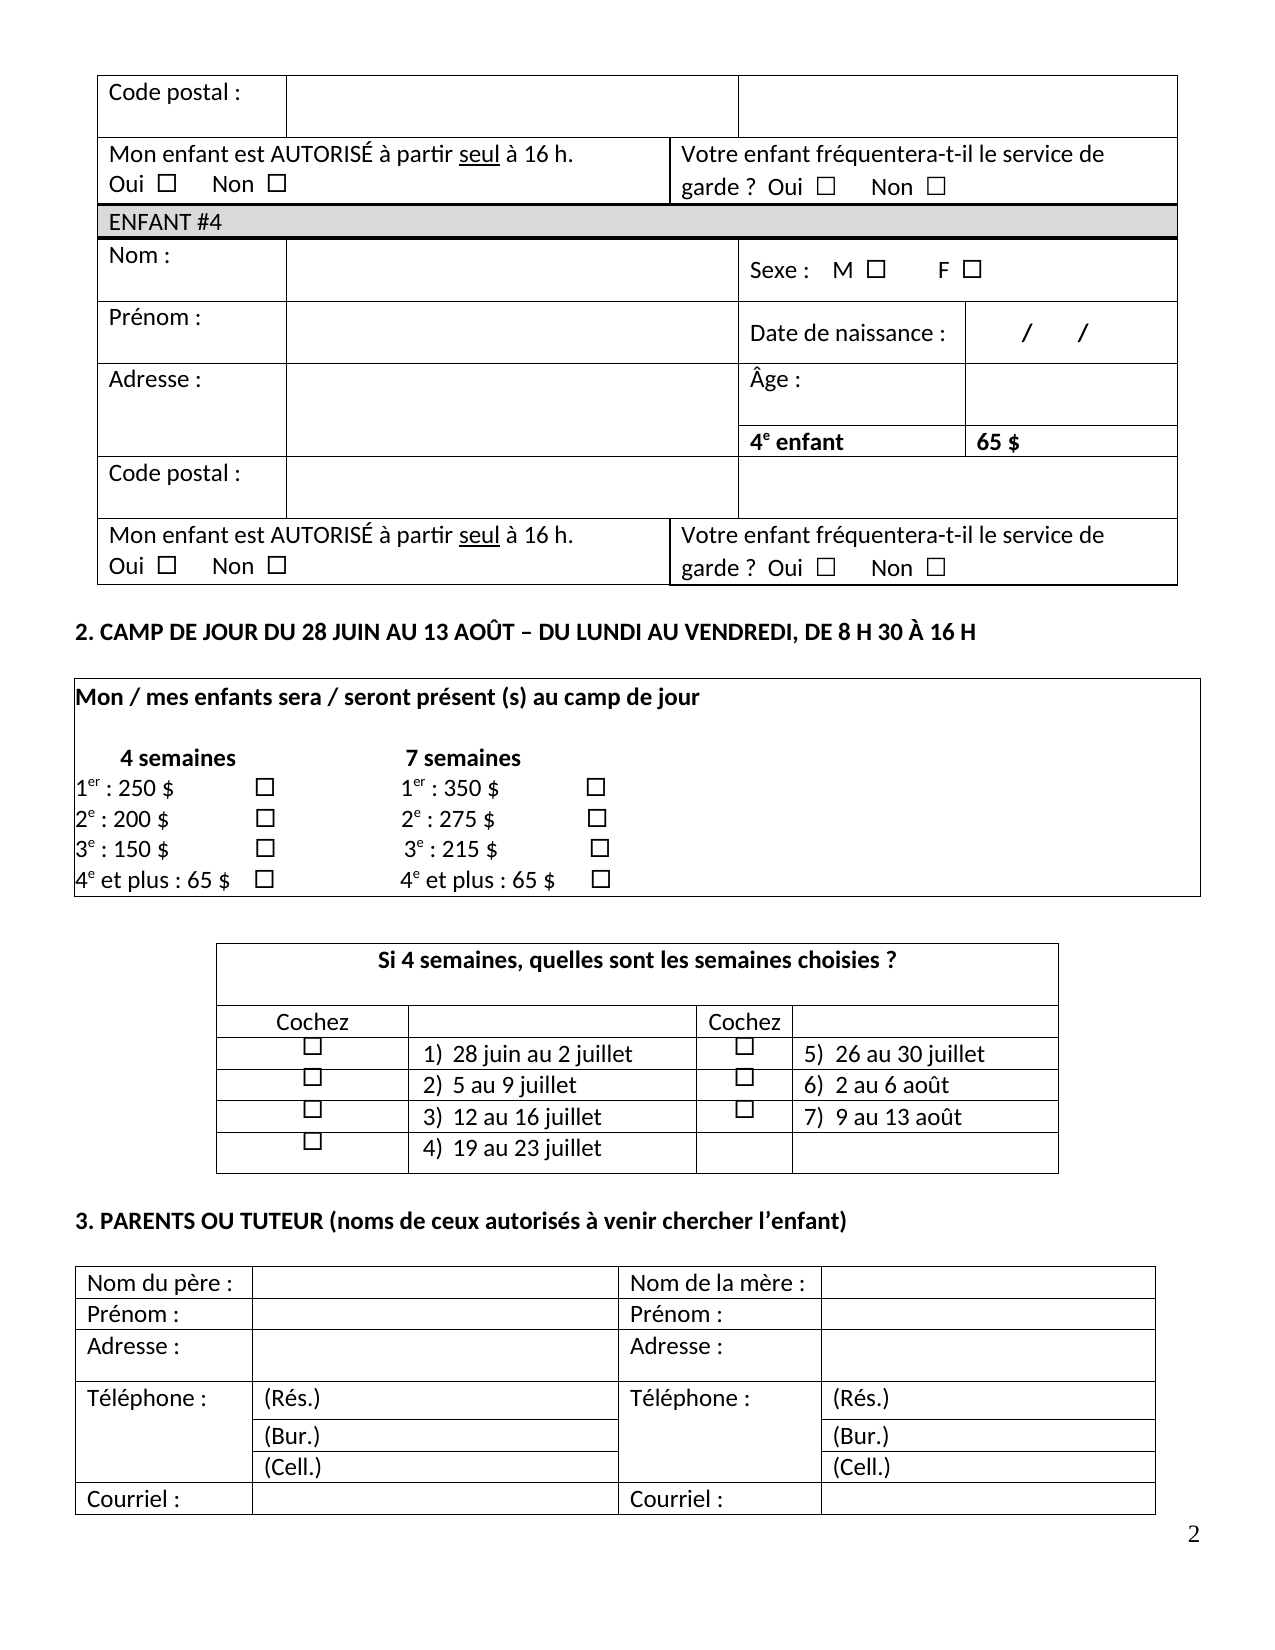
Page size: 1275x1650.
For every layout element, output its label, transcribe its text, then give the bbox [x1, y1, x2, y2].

table_cell Cochez [217, 1006, 408, 1037]
table_cell Prénom : [619, 1299, 821, 1329]
text Mon / mes enfants sera / seront présent (s) au camp de jour [75, 679, 1200, 711]
table_cell / / [966, 302, 1177, 363]
text 4e et plus : 65 $ 4e et plus : 65 $ [75, 861, 1200, 896]
table_cell [697, 1133, 792, 1173]
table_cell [671, 138, 1177, 203]
table_cell [822, 1299, 1155, 1329]
table_cell Courriel : [76, 1483, 252, 1514]
table_cell Adresse : [98, 364, 286, 456]
table_cell 4e enfant [739, 426, 965, 456]
table_cell Courriel : [619, 1483, 821, 1514]
table_cell 7) 9 au 13 août [793, 1101, 1058, 1132]
table_cell [287, 457, 738, 518]
table_header Nom du père : [76, 1267, 252, 1297]
table_cell [793, 1006, 1058, 1037]
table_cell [98, 138, 669, 203]
table_cell Cochez [697, 1006, 792, 1037]
table_cell Prénom : [98, 302, 286, 363]
table_cell Nom : [98, 240, 286, 301]
table_cell Votre enfant fréquentera-t-il le service de garde ? Oui Non [671, 519, 1177, 584]
table_cell [739, 76, 1177, 137]
table_cell (Bur.) [253, 1420, 618, 1451]
table_cell [287, 364, 738, 456]
table_cell 28 juin au 2 juillet [409, 1038, 696, 1068]
table_cell [822, 1483, 1155, 1514]
text 3e : 150 $ 3e : 215 $ [75, 833, 1200, 861]
table_cell [739, 457, 1177, 518]
table_cell [253, 1483, 618, 1514]
table_cell [287, 240, 738, 301]
table_cell Code postal : [98, 457, 286, 518]
table_cell Sexe : M F [739, 240, 1177, 301]
table_cell [217, 1070, 408, 1100]
table_cell [253, 1330, 618, 1381]
table_cell [697, 1101, 792, 1132]
table_cell 6) 2 au 6 août [793, 1070, 1058, 1100]
table_cell Adresse : [619, 1330, 821, 1381]
text 2. CAMP DE JOUR DU 28 JUIN AU 13 AOÛT – DU LUNDI AU VENDREDI, DE 8 H 30 À 16 H [75, 617, 1200, 647]
table_cell [217, 1133, 408, 1173]
text 1er : 250 $ 1er : 350 $ [75, 772, 1200, 803]
table_header Nom de la mère : [619, 1267, 821, 1297]
table_cell (Cell.) [253, 1452, 618, 1482]
text 3. PARENTS OU TUTEUR (noms de ceux autorisés à venir chercher l’enfant) [75, 1205, 1200, 1235]
table_cell Adresse : [76, 1330, 252, 1381]
table_cell [822, 1330, 1155, 1381]
table_cell Mon enfant est AUTORISÉ à partir seul à 16 h. Oui Non [98, 519, 669, 584]
table_cell Âge : [739, 364, 965, 425]
table_cell Téléphone : [76, 1382, 252, 1482]
table_header [253, 1267, 618, 1297]
table_cell (Rés.) [253, 1382, 618, 1419]
table_cell [966, 364, 1177, 425]
table_cell Prénom : [76, 1299, 252, 1329]
table_cell 12 au 16 juillet [409, 1101, 696, 1132]
table_cell 5 au 9 juillet [409, 1070, 696, 1100]
table_cell Code postal : [98, 76, 286, 137]
table_cell (Cell.) [822, 1452, 1155, 1482]
table_cell [697, 1070, 792, 1100]
table_cell [287, 302, 738, 363]
table_header [822, 1267, 1155, 1297]
table_cell [793, 1133, 1058, 1173]
table_cell (Rés.) [822, 1382, 1155, 1419]
table_cell [217, 1101, 408, 1132]
table_cell 5) 26 au 30 juillet [793, 1038, 1058, 1068]
table_cell Téléphone : [619, 1382, 821, 1482]
table_cell [217, 1038, 408, 1068]
table_cell [409, 1006, 696, 1037]
table_cell [287, 76, 738, 137]
table_cell ENFANT #4 [98, 206, 1177, 236]
table_cell 65 $ [966, 426, 1177, 456]
text 2e : 200 $ 2e : 275 $ [75, 803, 1200, 833]
table_cell [253, 1299, 618, 1329]
table_header Si 4 semaines, quelles sont les semaines choisies ? [217, 944, 1058, 1005]
table_cell [697, 1038, 792, 1068]
text 4 semaines 7 semaines [75, 742, 1200, 772]
table_cell 19 au 23 juillet [409, 1133, 696, 1173]
table_cell Date de naissance : [739, 302, 965, 363]
table_cell (Bur.) [822, 1420, 1155, 1451]
